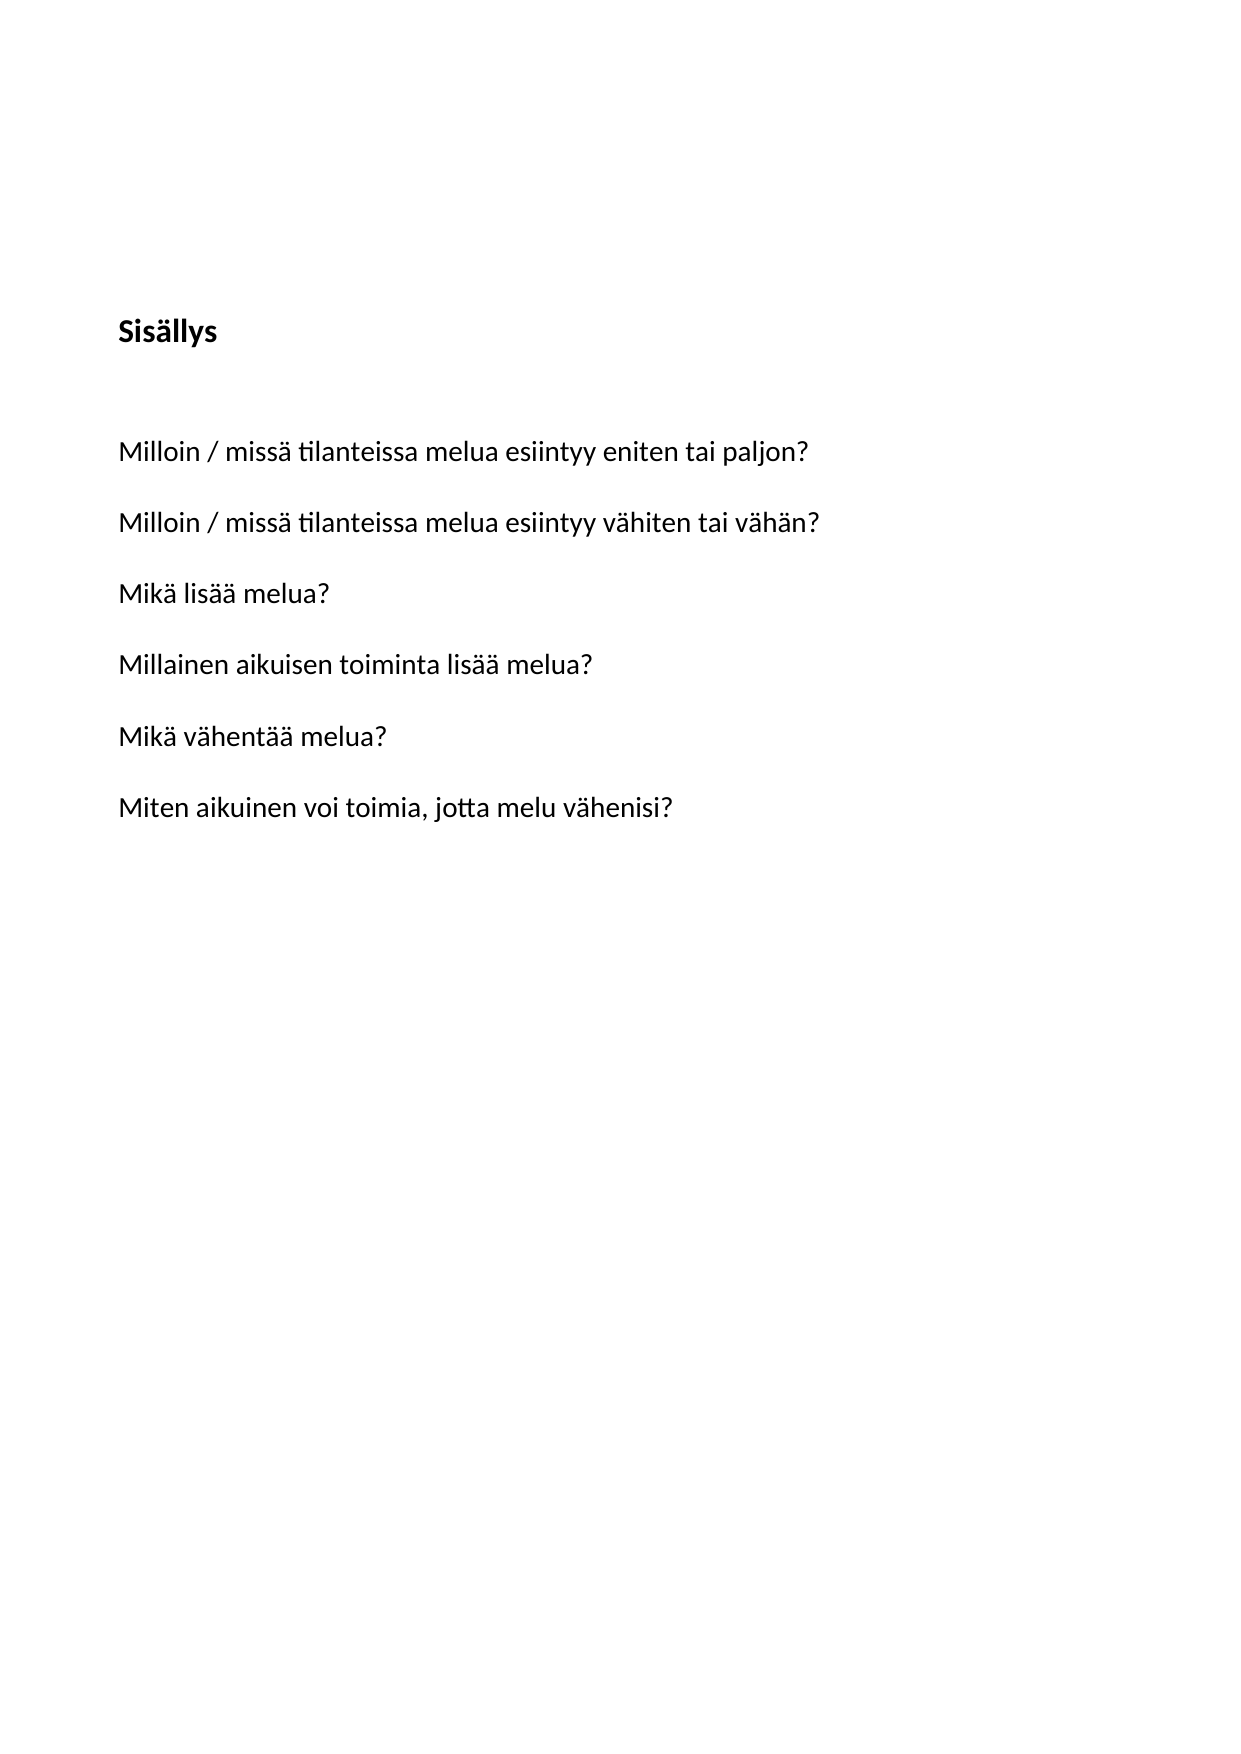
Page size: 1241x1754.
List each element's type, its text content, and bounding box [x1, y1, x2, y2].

text Millainen aikuisen toiminta lisää melua? [118, 646, 1122, 682]
text Mikä vähentää melua? [118, 718, 1122, 753]
text Milloin / missä tilanteissa melua esiintyy vähiten tai vähän? [118, 504, 1122, 539]
text Milloin / missä tilanteissa melua esiintyy eniten tai paljon? [118, 433, 1122, 468]
text Mikä lisää melua? [118, 575, 1122, 611]
text Miten aikuinen voi toimia, jotta melu vähenisi? [118, 789, 1122, 824]
text Sisällys [118, 311, 1122, 351]
